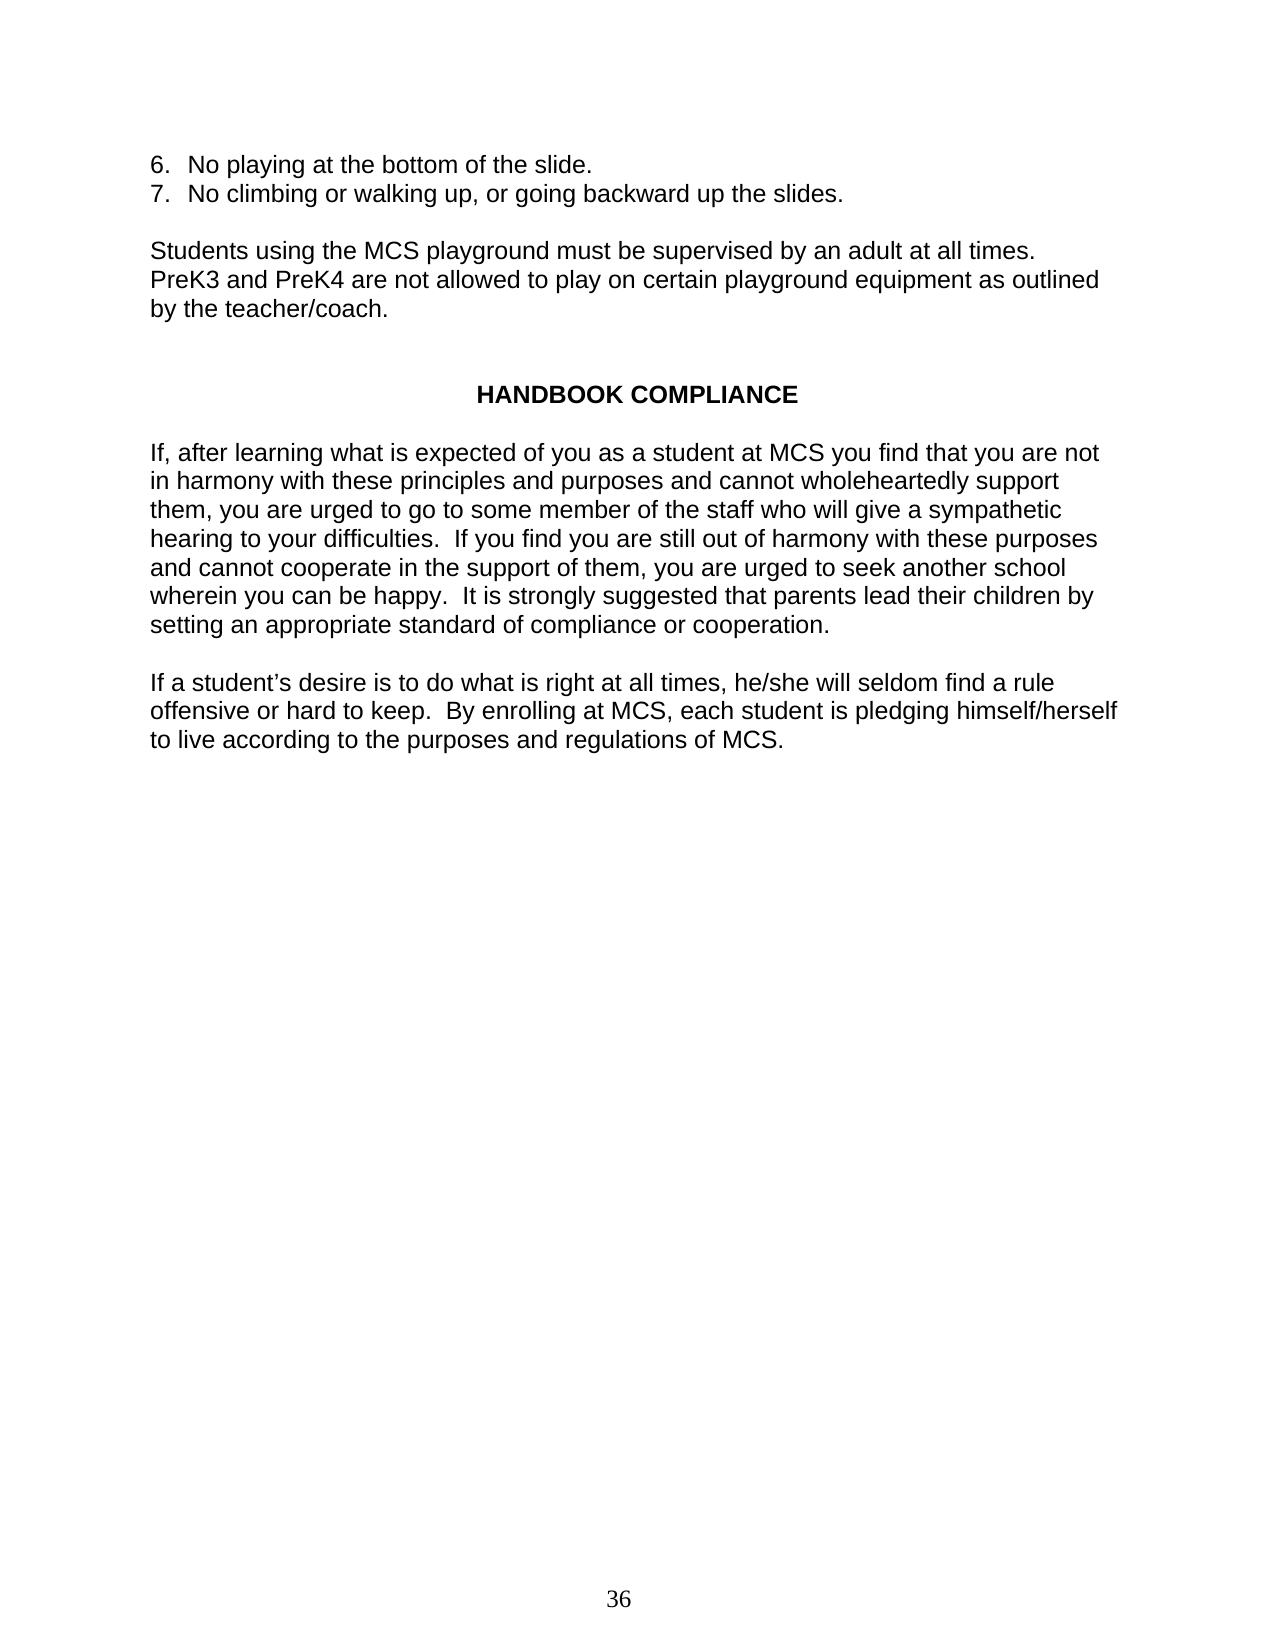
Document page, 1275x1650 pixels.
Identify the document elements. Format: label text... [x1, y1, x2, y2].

text Students using the MCS playground must be supervised by an adult at all times. [150, 236, 1125, 265]
list No playing at the bottom of the slide. [150, 150, 1125, 179]
text PreK3 and PreK4 are not allowed to play on certain playground equipment as outlined by the teacher/coach. [150, 265, 1125, 322]
list No climbing or walking up, or going backward up the slides. [150, 179, 1125, 207]
text If, after learning what is expected of you as a student at MCS you find that you are not in harmony with these principles and purposes and cannot wholeheartedly support them, you are urged to go to some member of the staff who will give a sympathetic hearing to your difficulties. If you find you are still out of harmony with these purposes and cannot cooperate in the support of them, you are urged to seek another school wherein you can be happy. It is strongly suggested that parents lead their children by setting an appropriate standard of compliance or cooperation. [150, 437, 1125, 639]
text HANDBOOK COMPLIANCE [150, 380, 1125, 409]
text If a student’s desire is to do what is right at all times, he/she will seldom find a rule offensive or hard to keep. By enrolling at MCS, each student is pledging himself/herself to live according to the purposes and regulations of MCS. [150, 667, 1125, 754]
